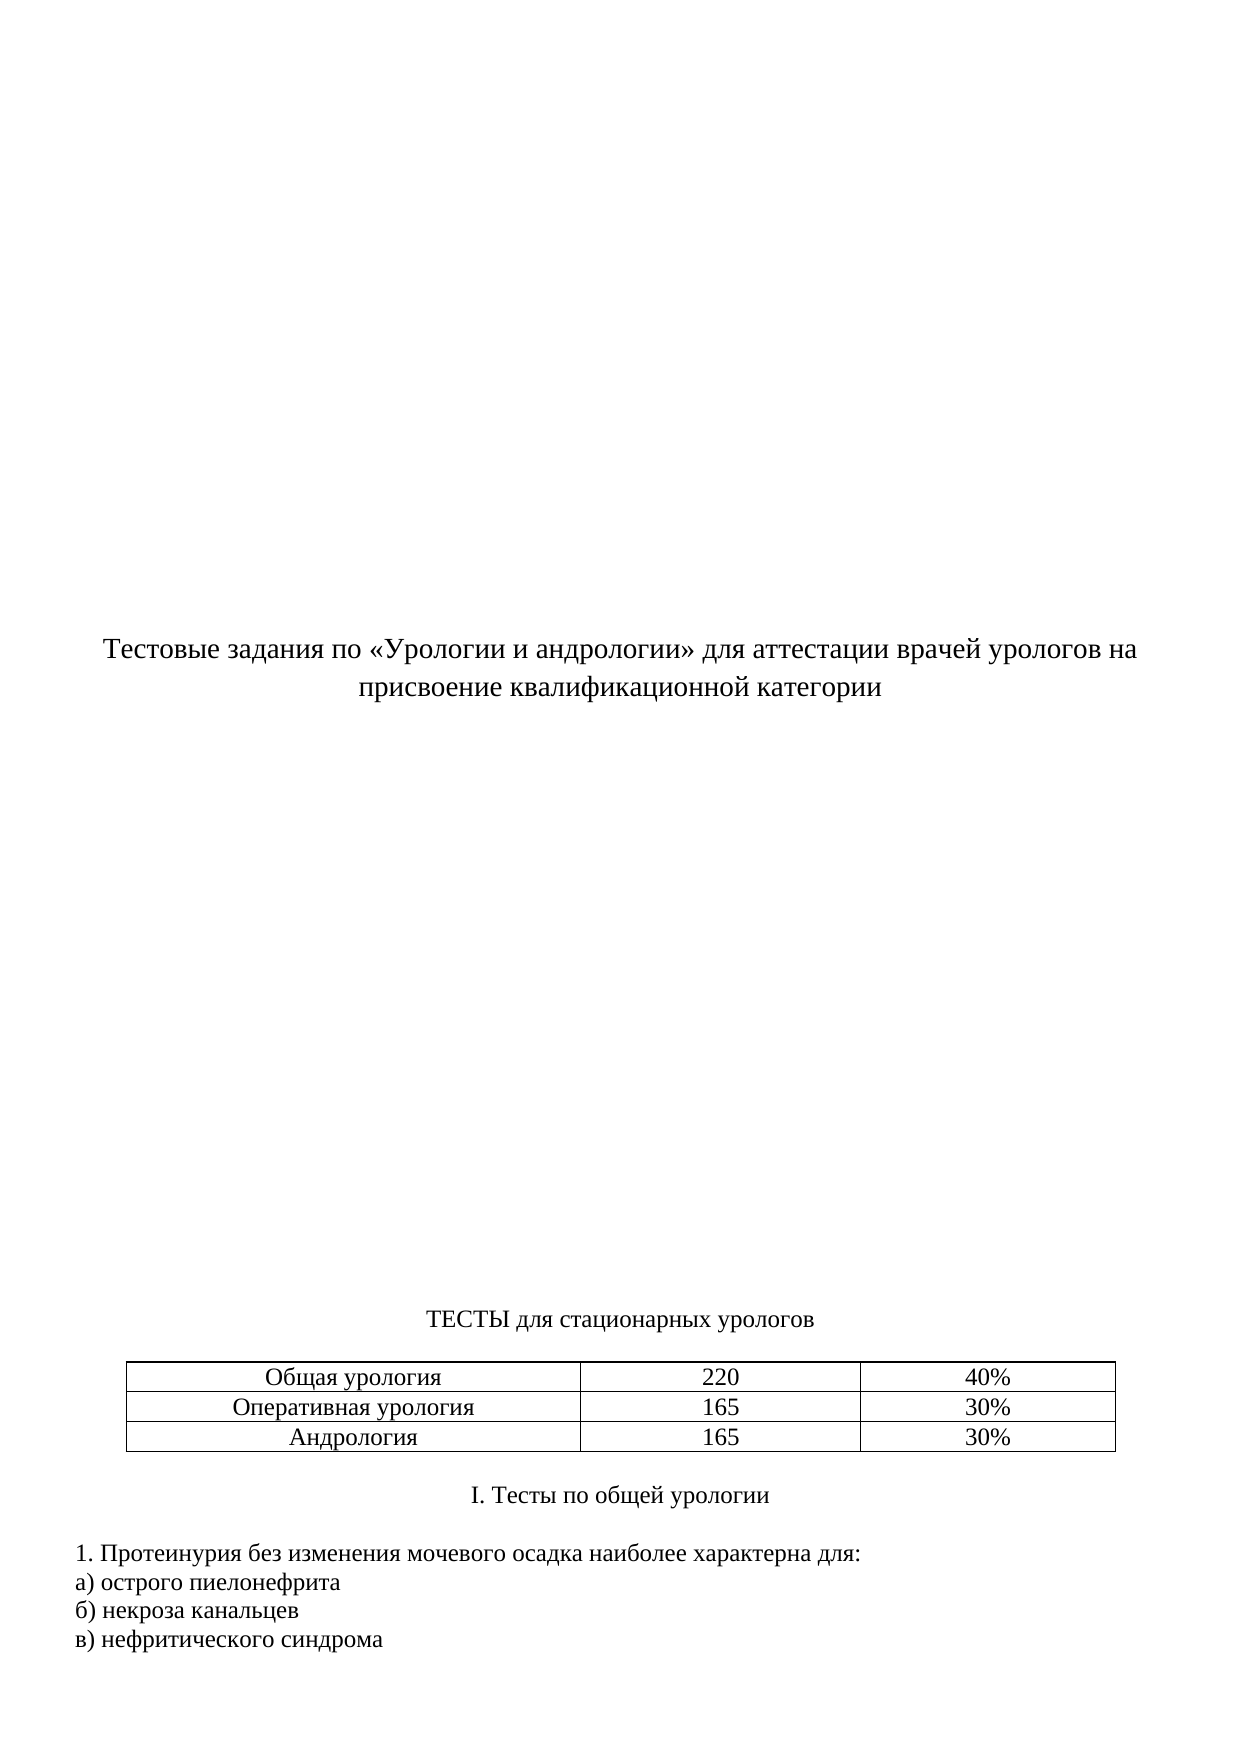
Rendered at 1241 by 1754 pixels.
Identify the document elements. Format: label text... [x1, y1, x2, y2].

table_cell Андрология [127, 1422, 580, 1451]
table_header 220 [581, 1363, 860, 1391]
text 1. Протеинурия без изменения мочевого осадка наиболее характерна для: [75, 1538, 1165, 1567]
table_cell Оперативная урология [127, 1392, 580, 1421]
table_header 40% [861, 1363, 1115, 1391]
text I. Тесты по общей урологии [75, 1481, 1165, 1509]
text в) нефритического синдрома [75, 1624, 1165, 1653]
table_cell 30% [861, 1392, 1115, 1421]
table_cell 165 [581, 1422, 860, 1451]
text Тестовые задания по «Урологии и андрологии» для аттестации врачей урологов на присвоение квалификационной категории [75, 631, 1165, 703]
table_cell 165 [581, 1392, 860, 1421]
text б) некроза канальцев [75, 1596, 1165, 1624]
text а) острого пиелонефрита [75, 1567, 1165, 1596]
table_cell 30% [861, 1422, 1115, 1451]
text ТЕСТЫ для стационарных урологов [75, 1304, 1165, 1333]
table_header Общая урология [127, 1363, 580, 1391]
